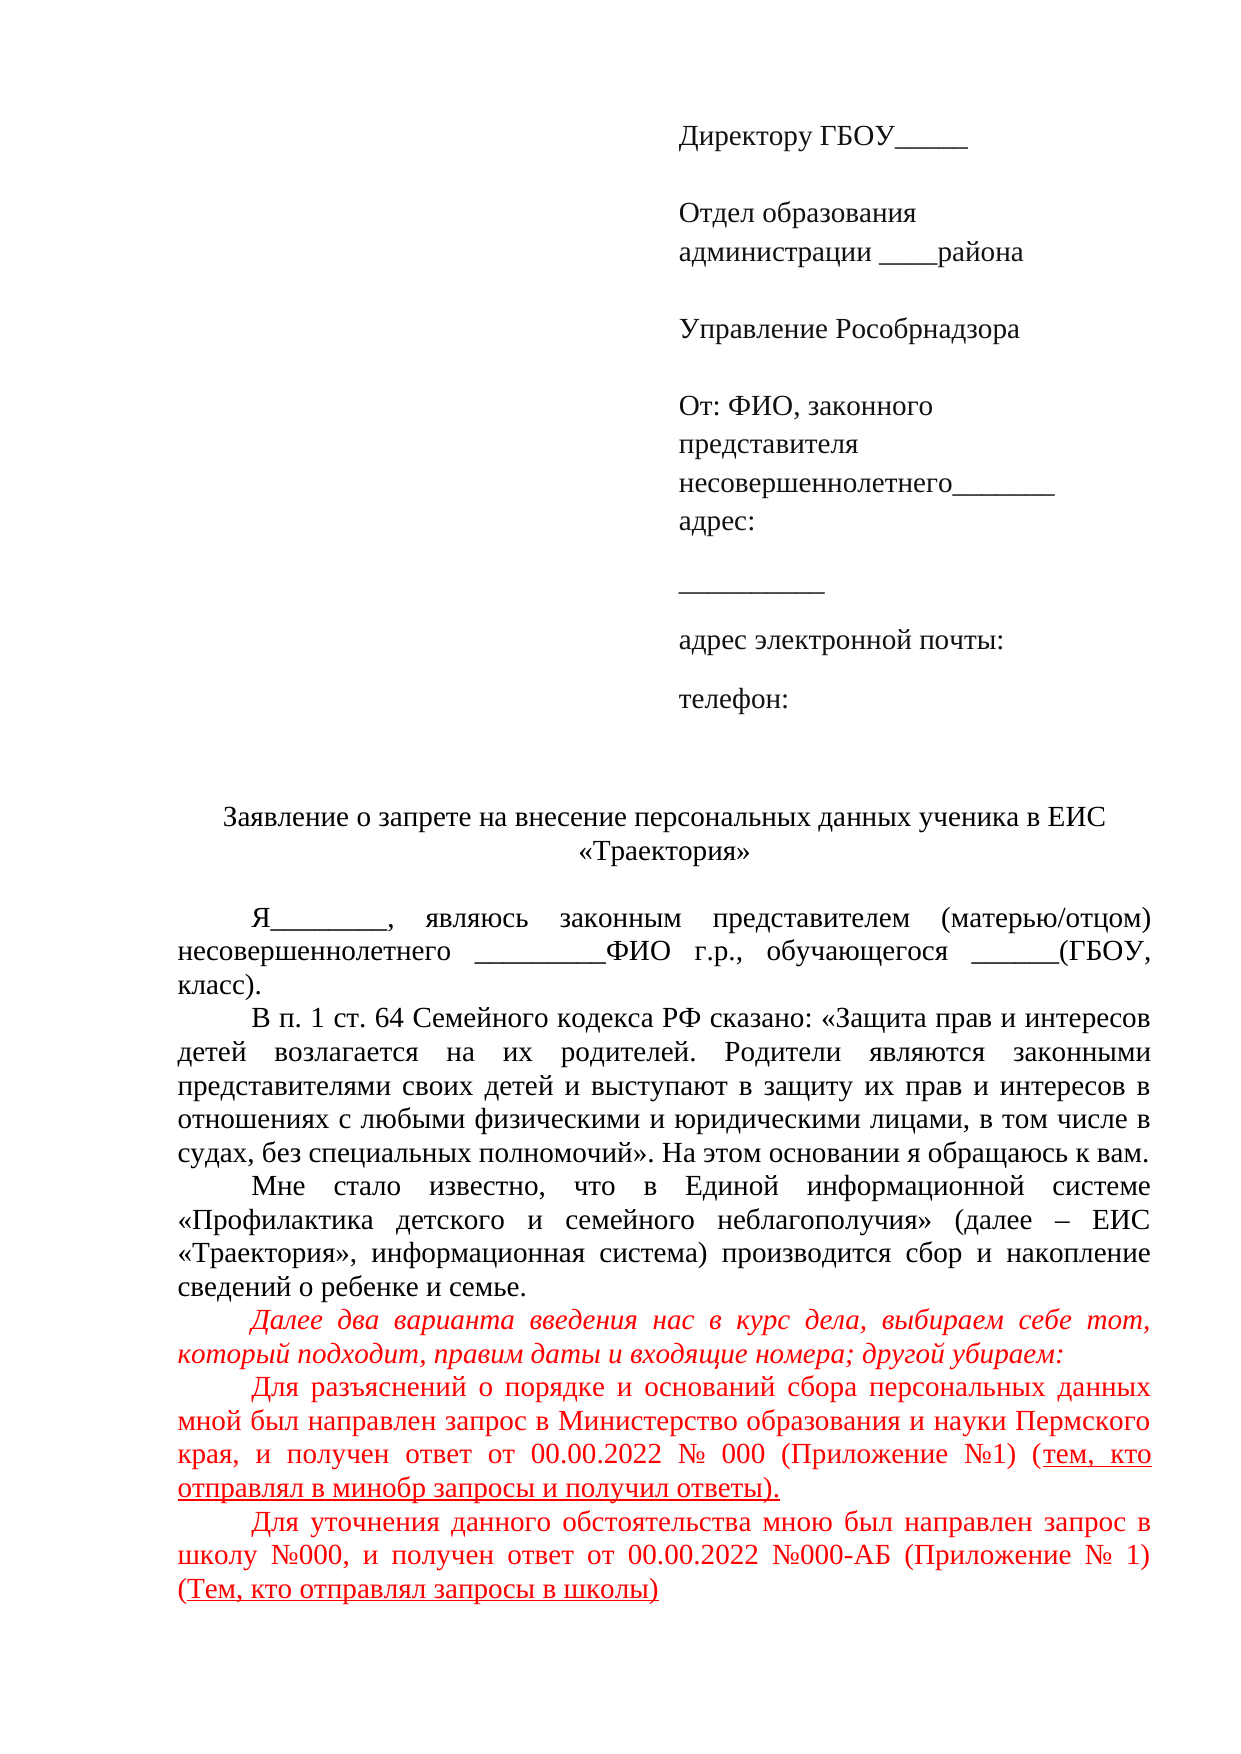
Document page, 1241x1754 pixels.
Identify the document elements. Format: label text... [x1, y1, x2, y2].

table_header Директору ГБОУ_____ Отдел образования администрации ____района Управление Рособрнадзора От: ФИО, законного представителя несовершеннолетнего_______ адрес: __________ адрес электронной почты: телефон: [668, 118, 1080, 740]
text Мне стало известно, что в Единой информационной системе «Профилактика детского и семейного неблагополучия» (далее – ЕИС «Траектория», информационная система) производится сбор и накопление сведений о ребенке и семье. [177, 1168, 1152, 1302]
text Для разъяснений о порядке и оснований сбора персональных данных мной был направлен запрос в Министерство образования и науки Пермского края, и получен ответ от 00.00.2022 № 000 (Приложение №1) (тем, кто отправлял в минобр запросы и получил ответы). [177, 1369, 1152, 1504]
text Для уточнения данного обстоятельства мною был направлен запрос в школу №000, и получен ответ от 00.00.2022 №000-АБ (Приложение № 1) (Тем, кто отправлял запросы в школы) [177, 1504, 1152, 1604]
text Заявление о запрете на внесение персональных данных ученика в ЕИС «Траектория» [177, 799, 1152, 866]
text Я________, являюсь законным представителем (матерью/отцом) несовершеннолетнего _________ФИО г.р., обучающегося ______(ГБОУ, класс). [177, 900, 1152, 1001]
text Далее два варианта введения нас в курс дела, выбираем себе тот, который подходит, правим даты и входящие номера; другой убираем: [177, 1302, 1152, 1369]
text В п. 1 ст. 64 Семейного кодекса РФ сказано: «Защита прав и интересов детей возлагается на их родителей. Родители являются законными представителями своих детей и выступают в защиту их прав и интересов в отношениях с любыми физическими и юридическими лицами, в том числе в судах, без специальных полномочий». На этом основании я обращаюсь к вам. [177, 1001, 1152, 1168]
